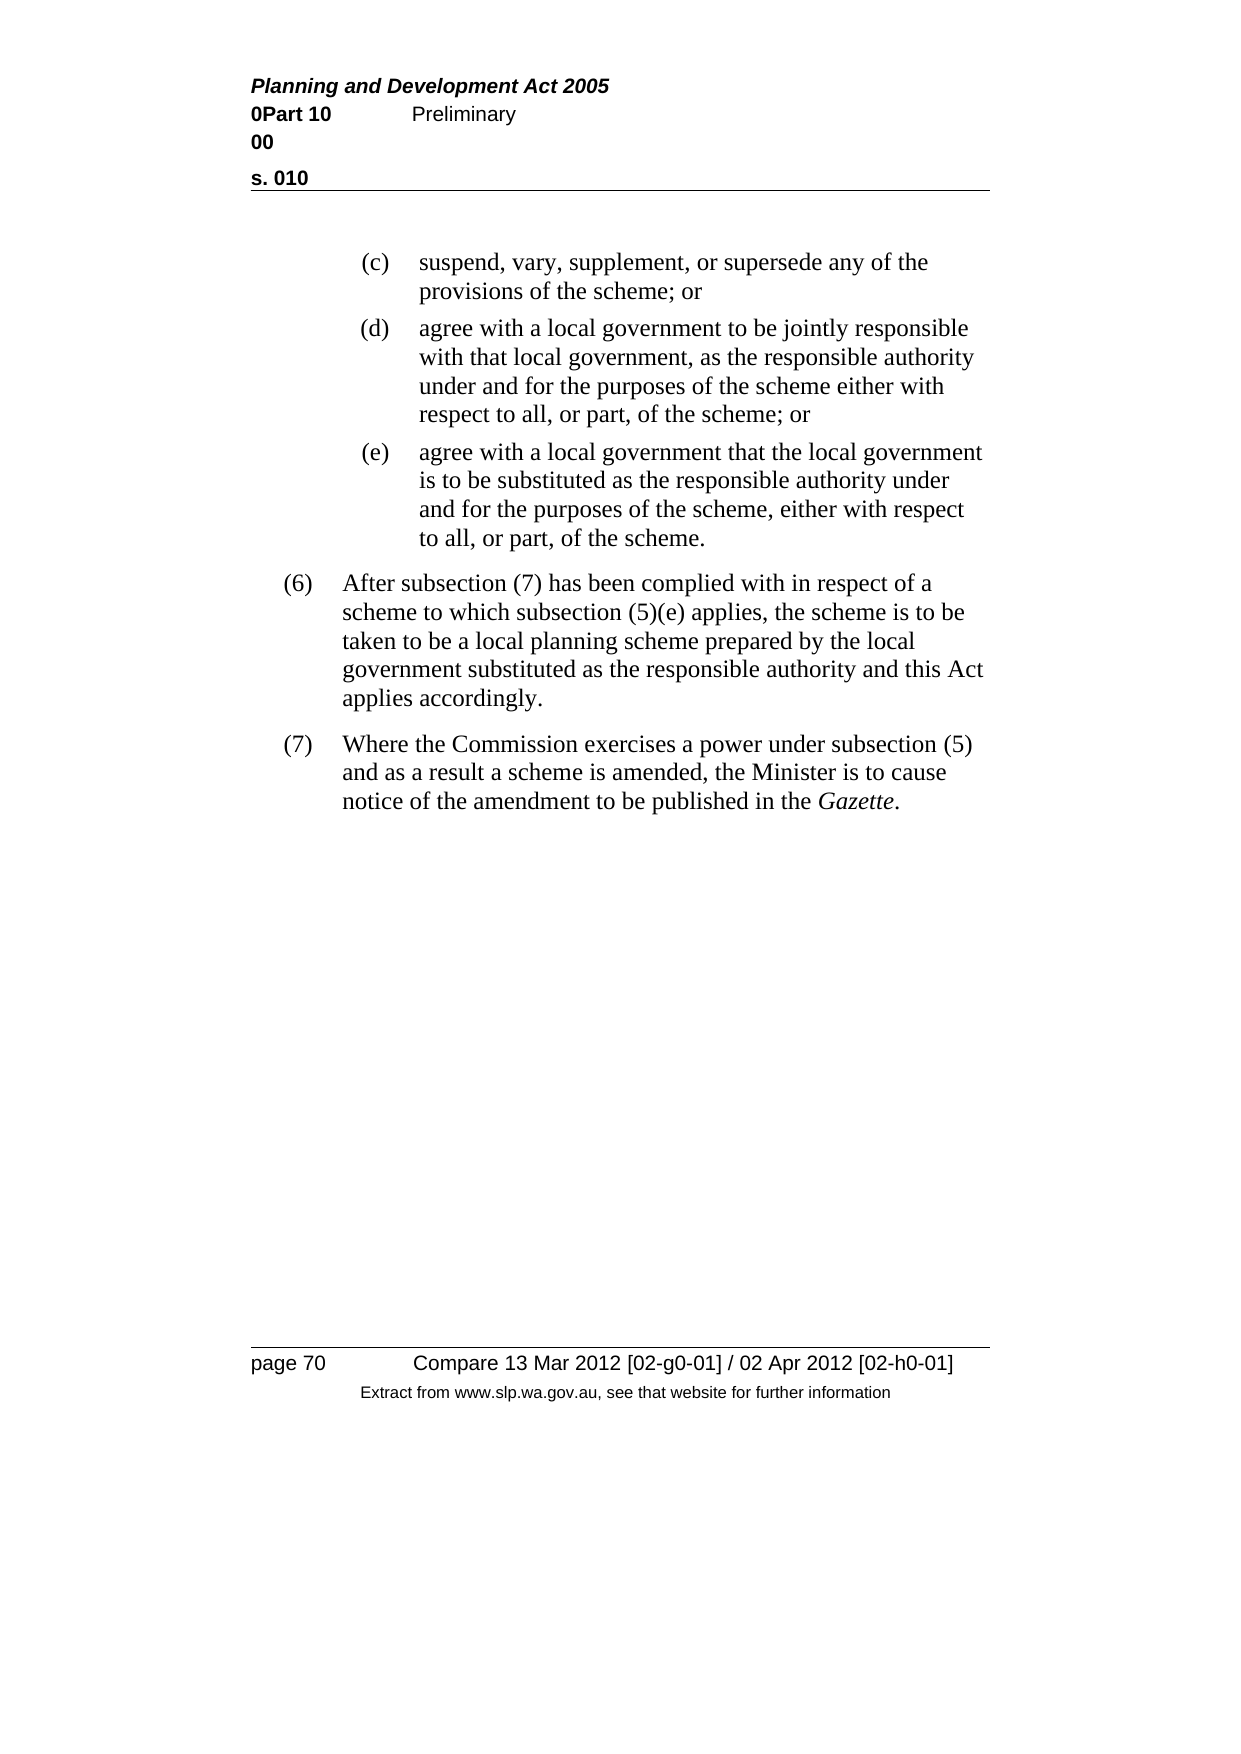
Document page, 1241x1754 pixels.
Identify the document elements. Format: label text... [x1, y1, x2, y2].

text (c) suspend, vary, supplement, or supersede any of the provisions of the scheme; or [251, 247, 990, 305]
text (e) agree with a local government that the local government is to be substituted as the responsible authority under and for the purposes of the scheme, either with respect to all, or part, of the scheme. [251, 437, 990, 552]
text (7) Where the Commission exercises a power under subsection (5) and as a result a scheme is amended, the Minister is to cause notice of the amendment to be published in the Gazette. [251, 729, 990, 815]
text (d) agree with a local government to be jointly responsible with that local government, as the responsible authority under and for the purposes of the scheme either with respect to all, or part, of the scheme; or [251, 313, 990, 428]
text (6) After subsection (7) has been complied with in respect of a scheme to which subsection (5)(e) applies, the scheme is to be taken to be a local planning scheme prepared by the local government substituted as the responsible authority and this Act applies accordingly. [251, 568, 990, 712]
